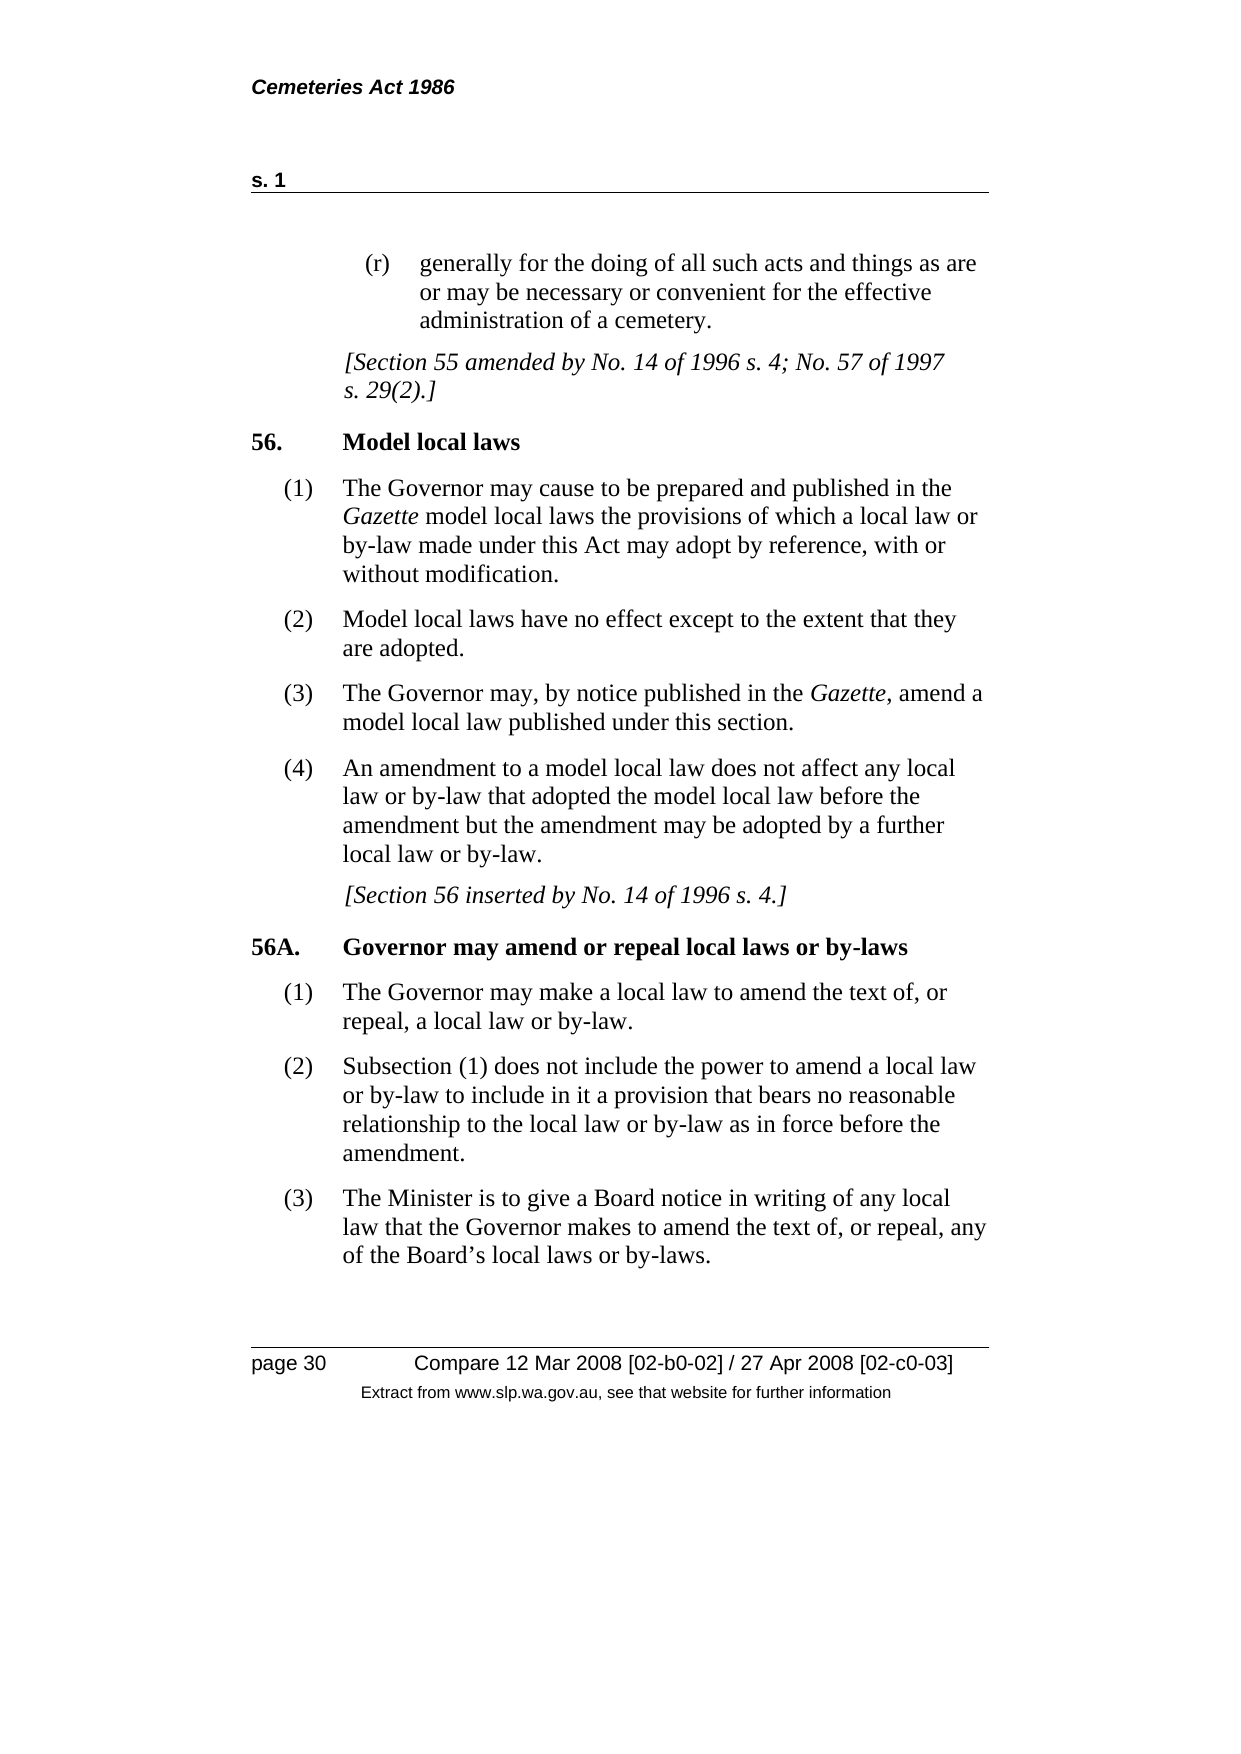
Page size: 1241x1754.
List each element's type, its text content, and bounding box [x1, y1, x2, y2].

subtitle 56. Model local laws [251, 427, 989, 456]
subtitle 56A. Governor may amend or repeal local laws or by-laws [251, 932, 989, 961]
text (2) Model local laws have no effect except to the extent that they are adopted. [251, 604, 989, 662]
text (3) The Governor may, by notice published in the Gazette, amend a model local law published under this section. [251, 678, 989, 736]
text (1) The Governor may cause to be prepared and published in the Gazette model local laws the provisions of which a local law or by-law made under this Act may adopt by reference, with or without modification. [251, 473, 989, 588]
text (r) generally for the doing of all such acts and things as are or may be necessary or convenient for the effective administration of a cemetery. [251, 248, 989, 334]
text (1) The Governor may make a local law to amend the text of, or repeal, a local law or by-law. [251, 977, 989, 1035]
text (4) An amendment to a model local law does not affect any local law or by-law that adopted the model local law before the amendment but the amendment may be adopted by a further local law or by-law. [251, 753, 989, 868]
text (3) The Minister is to give a Board notice in writing of any local law that the Governor makes to amend the text of, or repeal, any of the Board’s local laws or by-laws. [251, 1183, 989, 1269]
text [Section 56 inserted by No. 14 of 1996 s. 4.] [251, 880, 989, 909]
text (2) Subsection (1) does not include the power to amend a local law or by-law to include in it a provision that bears no reasonable relationship to the local law or by-law as in force before the amendment. [251, 1051, 989, 1166]
text [Section 55 amended by No. 14 of 1996 s. 4; No. 57 of 1997 s. 29(2).] [251, 347, 989, 404]
